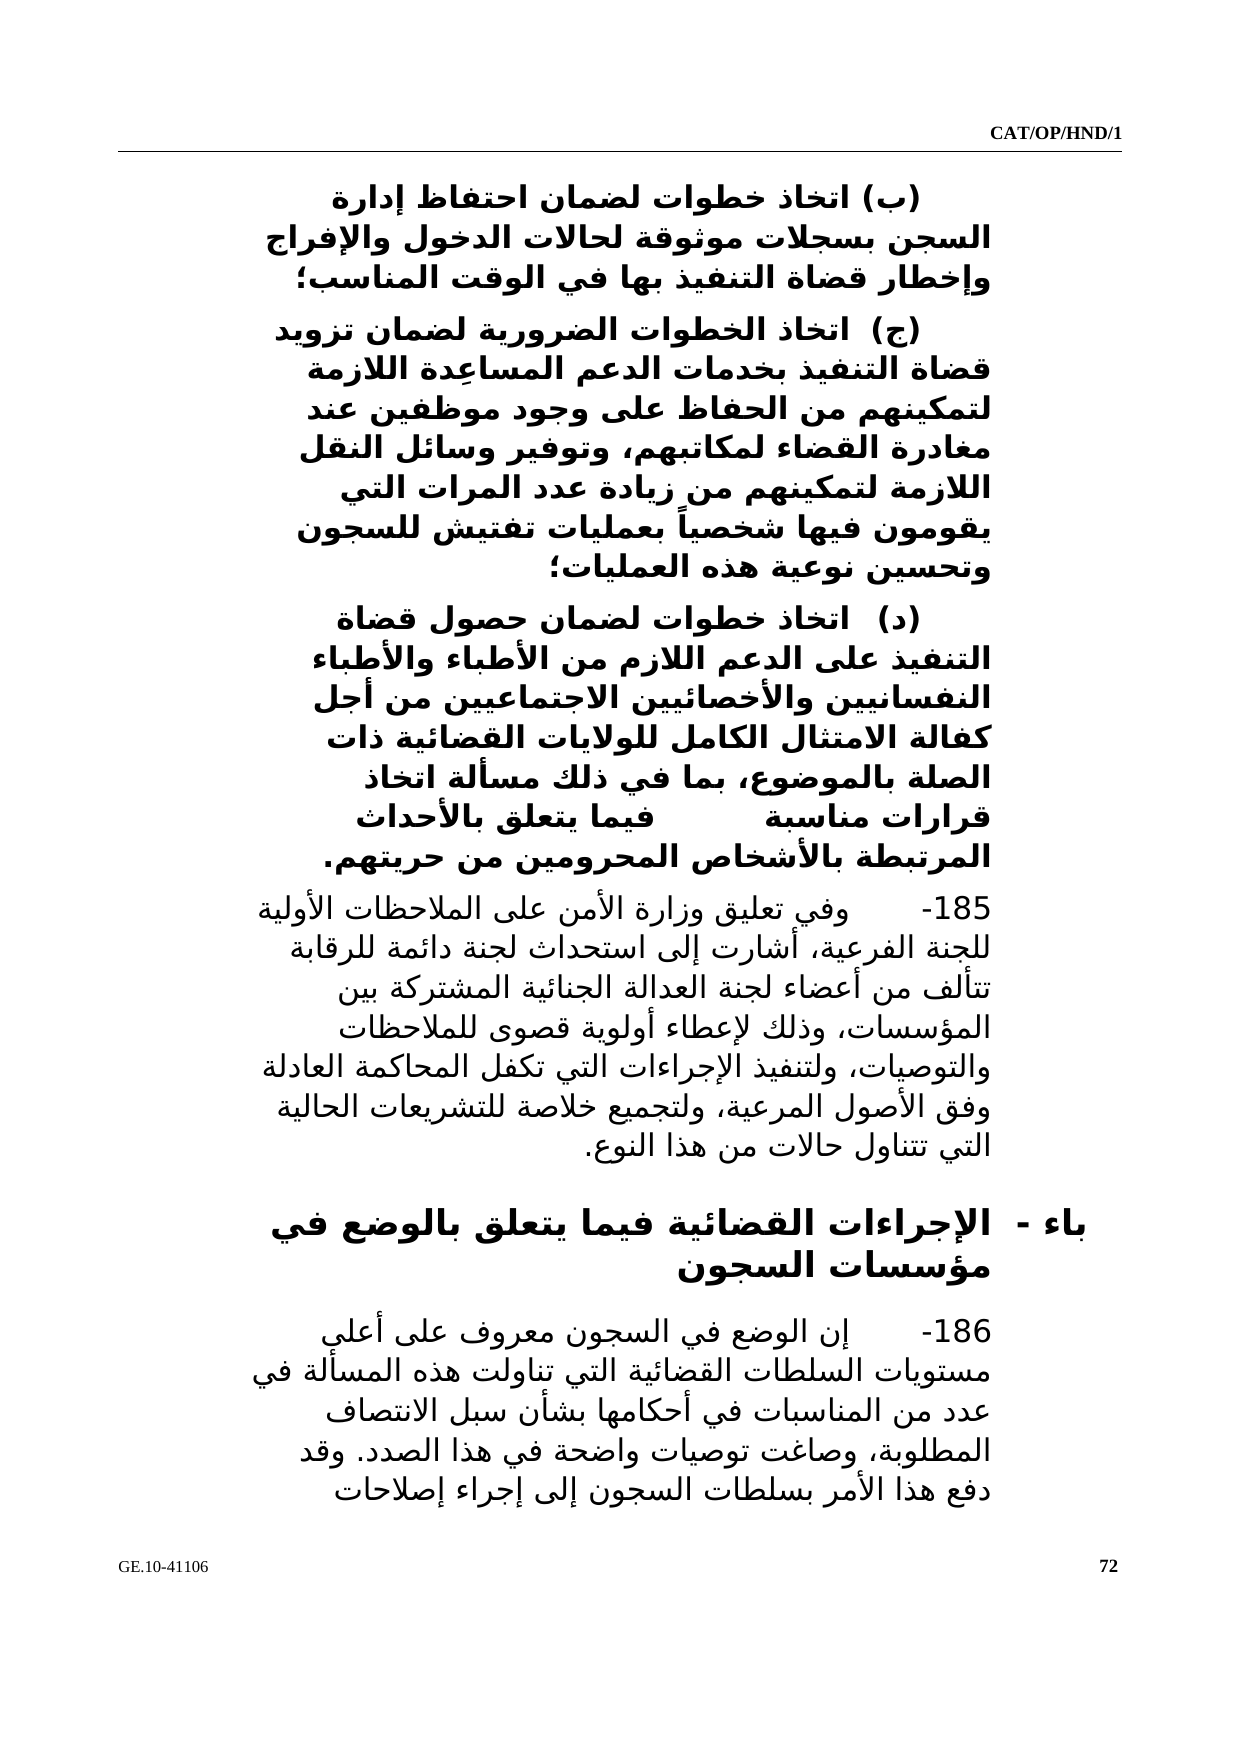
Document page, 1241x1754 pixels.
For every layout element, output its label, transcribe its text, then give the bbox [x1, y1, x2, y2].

text (د) اتخاذ خطوات لضمان حصول قضاة التنفيذ على الدعم اللازم من الأطباء والأطباء النفسانيين والأخصائيين الاجتماعيين من أجل كفالة الامتثال الكامل للولايات القضائية ذات الصلة بالموضوع، بما في ذلك مسألة اتخاذ قرارات مناسبة فيما يتعلق بالأحداث المرتبطة بالأشخاص المحرومين من حريتهم. [248, 598, 992, 875]
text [248, 1311, 992, 1508]
text باء - الإجراءات القضائية فيما يتعلق بالوضع في مؤسسات السجون [248, 1202, 1122, 1286]
text 185- وفي تعليق وزارة الأمن على الملاحظات الأولية للجنة الفرعية، أشارت إلى استحداث لجنة دائمة للرقابة تتألف من أعضاء لجنة العدالة الجنائية المشتركة بين المؤسسات، وذلك لإعطاء أولوية قصوى للملاحظات والتوصيات، ولتنفيذ الإجراءات التي تكفل المحاكمة العادلة وفق الأصول المرعية، ولتجميع خلاصة للتشريعات الحالية التي تتناول حالات من هذا النوع. [248, 888, 992, 1165]
text (ب) اتخاذ خطوات لضمان احتفاظ إدارة السجن بسجلات موثوقة لحالات الدخول والإفراج وإخطار قضاة التنفيذ بها في الوقت المناسب؛ [248, 177, 992, 296]
text (ج) اتخاذ الخطوات الضرورية لضمان تزويد قضاة التنفيذ بخدمات الدعم المساعِدة اللازمة لتمكينهم من الحفاظ على وجود موظفين عند مغادرة القضاء لمكاتبهم، وتوفير وسائل النقل اللازمة لتمكينهم من زيادة عدد المرات التي يقومون فيها شخصياً بعمليات تفتيش للسجون وتحسين نوعية هذه العمليات؛ [248, 308, 992, 586]
